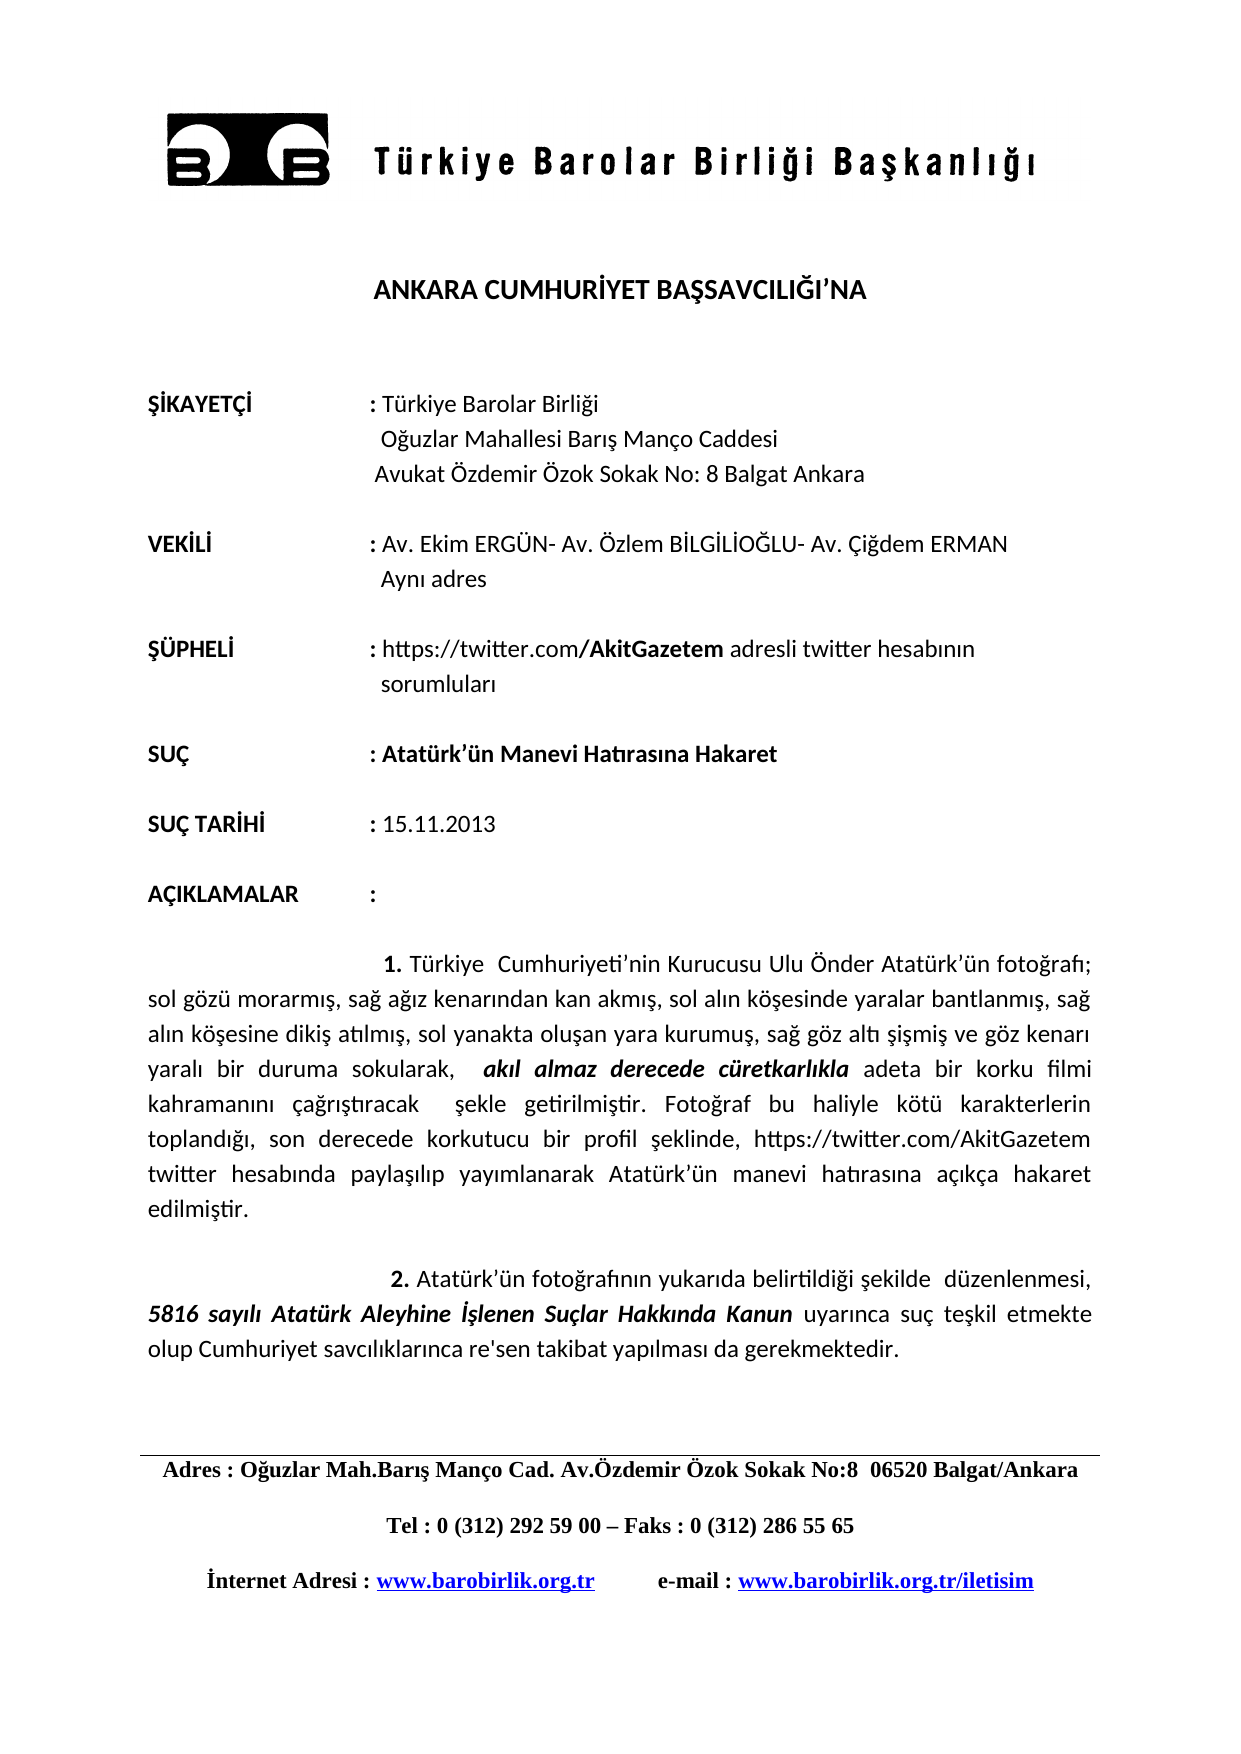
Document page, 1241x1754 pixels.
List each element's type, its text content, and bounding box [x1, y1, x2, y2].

text Avukat Özdemir Özok Sokak No: 8 Balgat Ankara [148, 458, 1092, 488]
text Aynı adres [148, 563, 1092, 593]
text 2. Atatürk’ün fotoğrafının yukarıda belirtildiği şekilde düzenlenmesi, 5816 sayılı Atatürk Aleyhine İşlenen Suçlar Hakkında Kanun uyarınca suç teşkil etmekte olup Cumhuriyet savcılıklarınca re'sen takibat yapılması da gerekmektedir. [148, 1263, 1092, 1363]
picture [147, 97, 1092, 201]
text ŞÜPHELİ : https://twitter.com/AkitGazetem adresli twitter hesabının [148, 633, 1092, 663]
text ANKARA CUMHURİYET BAŞSAVCILIĞI’NA [148, 271, 1092, 307]
text ŞİKAYETÇİ : Türkiye Barolar Birliği [148, 388, 1092, 418]
text sorumluları [148, 668, 1092, 698]
text SUÇ : Atatürk’ün Manevi Hatırasına Hakaret [148, 738, 1092, 768]
text AÇIKLAMALAR : [148, 878, 1092, 908]
text VEKİLİ : Av. Ekim ERGÜN- Av. Özlem BİLGİLİOĞLU- Av. Çiğdem ERMAN [148, 528, 1092, 558]
text Oğuzlar Mahallesi Barış Manço Caddesi [148, 423, 1092, 453]
text 1. Türkiye Cumhuriyeti’nin Kurucusu Ulu Önder Atatürk’ün fotoğrafı; sol gözü morarmış, sağ ağız kenarından kan akmış, sol alın köşesinde yaralar bantlanmış, sağ alın köşesine dikiş atılmış, sol yanakta oluşan yara kurumuş, sağ göz altı şişmiş ve göz kenarı yaralı bir duruma sokularak, akıl almaz derecede cüretkarlıkla adeta bir korku filmi kahramanını çağrıştıracak şekle getirilmiştir. Fotoğraf bu haliyle kötü karakterlerin toplandığı, son derecede korkutucu bir profil şeklinde, https://twitter.com/AkitGazetem twitter hesabında paylaşılıp yayımlanarak Atatürk’ün manevi hatırasına açıkça hakaret edilmiştir. [148, 948, 1092, 1223]
text SUÇ TARİHİ : 15.11.2013 [148, 808, 1092, 838]
